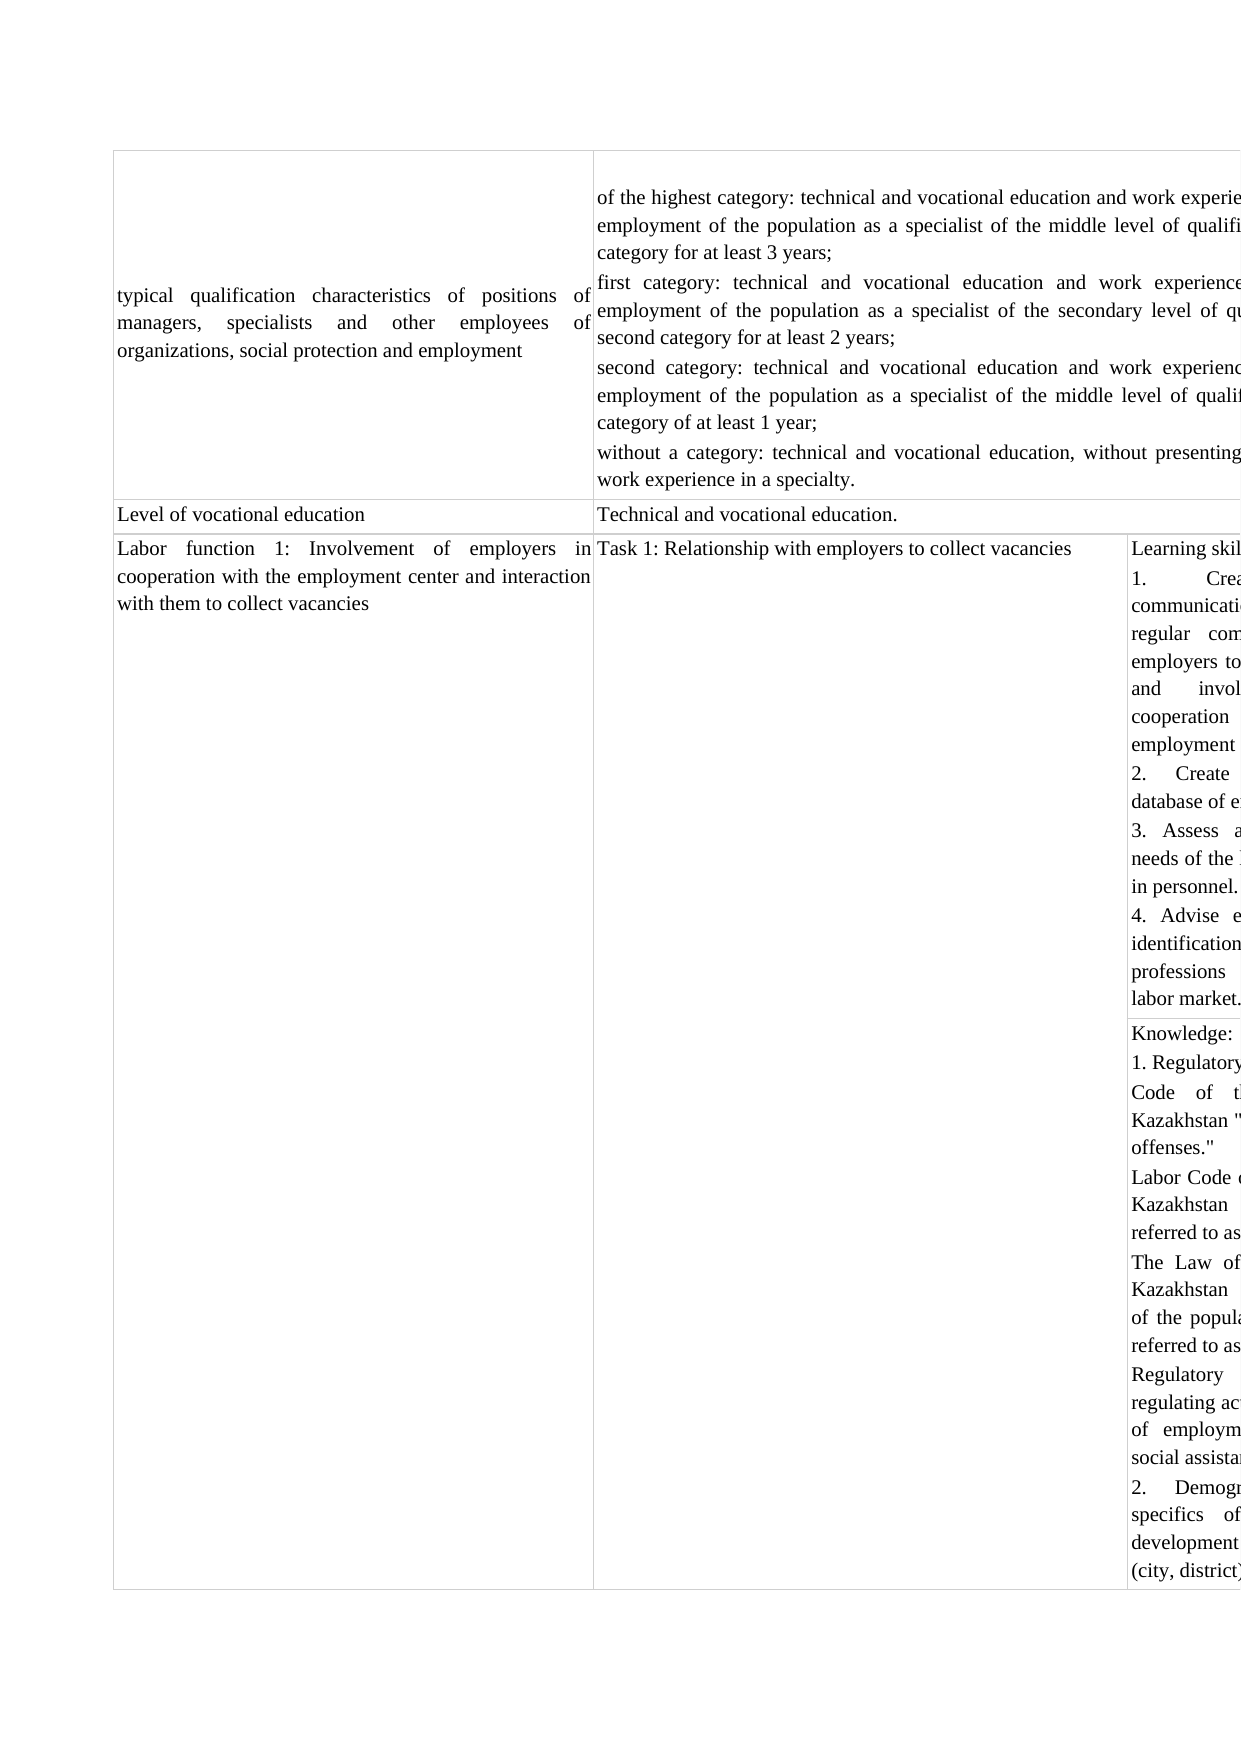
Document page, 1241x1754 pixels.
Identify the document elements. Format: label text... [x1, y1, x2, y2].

table_cell Technical and vocational education. [594, 500, 1240, 533]
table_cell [1128, 1019, 1240, 1589]
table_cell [114, 151, 593, 499]
table_cell Task 1: Relationship with employers to collect vacancies [594, 535, 1127, 1589]
table_cell Learning skills: 1. Create effective communications: maintain regular communication with employers to collect vacancies and involve them in cooperation with the employment center. 2. Create an up-to-date database of employers. 3. Assess and compare the needs of the local labor market in personnel. 4. Advise employers on the identification of demanded professions in the regional labor market. [1128, 535, 1240, 1018]
table_cell Labor function 1: Involvement of employers in cooperation with the employment center and interaction with them to collect vacancies [114, 535, 593, 1589]
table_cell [594, 151, 1240, 499]
table_cell Level of vocational education [114, 500, 593, 533]
